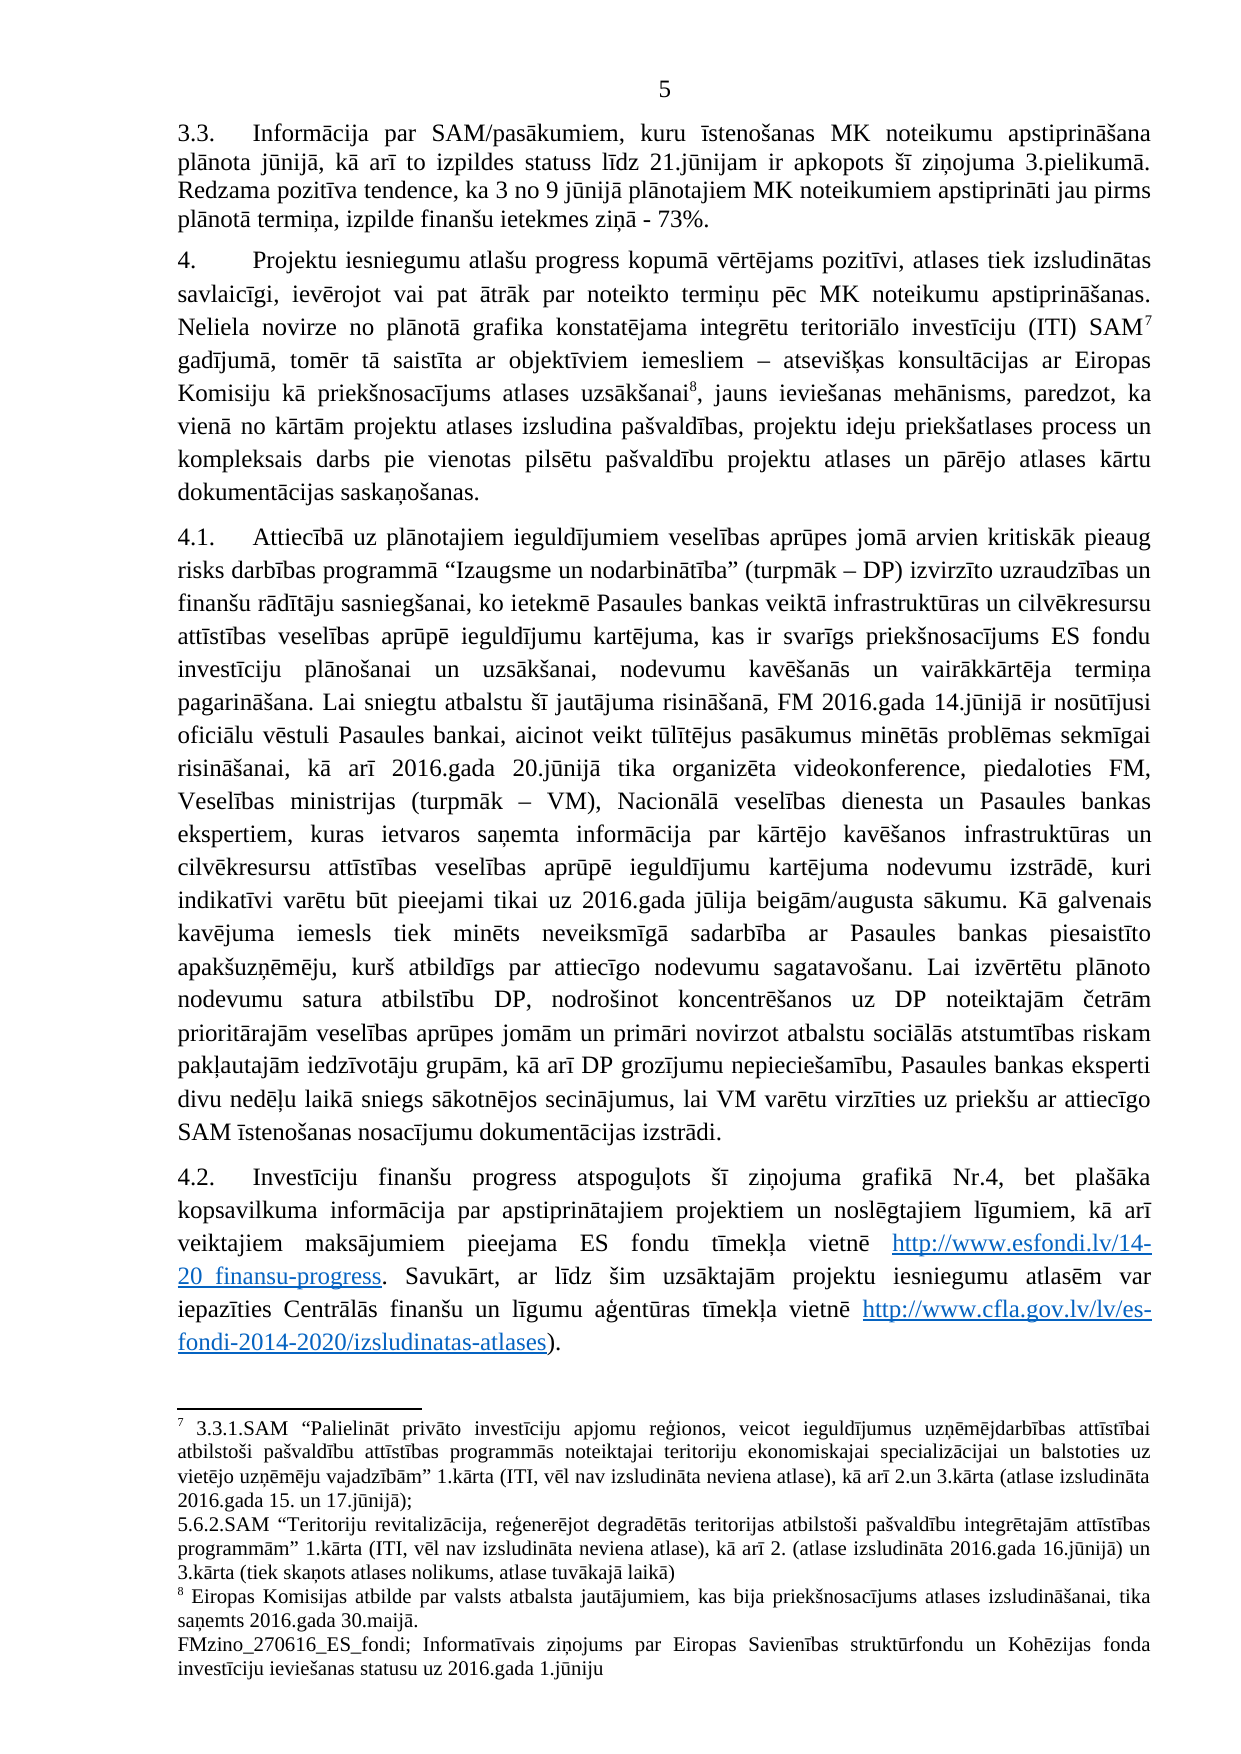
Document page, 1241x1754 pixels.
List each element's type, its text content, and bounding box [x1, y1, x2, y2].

list Informācija par SAM/pasākumiem, kuru īstenošanas MK noteikumu apstiprināšana plānota jūnijā, kā arī to izpildes statuss līdz 21.jūnijam ir apkopots šī ziņojuma 3.pielikumā. Redzama pozitīva tendence, ka 3 no 9 jūnijā plānotajiem MK noteikumiem apstiprināti jau pirms plānotā termiņa, izpilde finanšu ietekmes ziņā - 73%. [177, 118, 1152, 233]
list Projektu iesniegumu atlašu progress kopumā vērtējams pozitīvi, atlases tiek izsludinātas savlaicīgi, ievērojot vai pat ātrāk par noteikto termiņu pēc MK noteikumu apstiprināšanas. Neliela novirze no plānotā grafika konstatējama integrētu teritoriālo investīciju (ITI) SAM gadījumā, tomēr tā saistīta ar objektīviem iemesliem – atsevišķas konsultācijas ar Eiropas Komisiju kā priekšnosacījums atlases uzsākšanai, jauns ieviešanas mehānisms, paredzot, ka vienā no kārtām projektu atlases izsludina pašvaldības, projektu ideju priekšatlases process un kompleksais darbs pie vienotas pilsētu pašvaldību projektu atlases un pārējo atlases kārtu dokumentācijas saskaņošanas. [177, 246, 1152, 506]
list Attiecībā uz plānotajiem ieguldījumiem veselības aprūpes jomā arvien kritiskāk pieaug risks darbības programmā “Izaugsme un nodarbinātība” (turpmāk – DP) izvirzīto uzraudzības un finanšu rādītāju sasniegšanai, ko ietekmē Pasaules bankas veiktā infrastruktūras un cilvēkresursu attīstības veselības aprūpē ieguldījumu kartējuma, kas ir svarīgs priekšnosacījums ES fondu investīciju plānošanai un uzsākšanai, nodevumu kavēšanās un vairākkārtēja termiņa pagarināšana. Lai sniegtu atbalstu šī jautājuma risināšanā, FM 2016.gada 14.jūnijā ir nosūtījusi oficiālu vēstuli Pasaules bankai, aicinot veikt tūlītējus pasākumus minētās problēmas sekmīgai risināšanai, kā arī 2016.gada 20.jūnijā tika organizēta videokonference, piedaloties FM, Veselības ministrijas (turpmāk – VM), Nacionālā veselības dienesta un Pasaules bankas ekspertiem, kuras ietvaros saņemta informācija par kārtējo kavēšanos infrastruktūras un cilvēkresursu attīstības veselības aprūpē ieguldījumu kartējuma nodevumu izstrādē, kuri indikatīvi varētu būt pieejami tikai uz 2016.gada jūlija beigām/augusta sākumu. Kā galvenais kavējuma iemesls tiek minēts neveiksmīgā sadarbība ar Pasaules bankas piesaistīto apakšuzņēmēju, kurš atbildīgs par attiecīgo nodevumu sagatavošanu. Lai izvērtētu plānoto nodevumu satura atbilstību DP, nodrošinot koncentrēšanos uz DP noteiktajām četrām prioritārajām veselības aprūpes jomām un primāri novirzot atbalstu sociālās atstumtības riskam pakļautajām iedzīvotāju grupām, kā arī DP grozījumu nepieciešamību, Pasaules bankas eksperti divu nedēļu laikā sniegs sākotnējos secinājumus, lai VM varētu virzīties uz priekšu ar attiecīgo SAM īstenošanas nosacījumu dokumentācijas izstrādi. [177, 522, 1152, 1145]
list Investīciju finanšu progress atspoguļots šī ziņojuma grafikā Nr.4, bet plašāka kopsavilkuma informācija par apstiprinātajiem projektiem un noslēgtajiem līgumiem, kā arī veiktajiem maksājumiem pieejama ES fondu tīmekļa vietnē http://www.esfondi.lv/14-20_finansu-progress. Savukārt, ar līdz šim uzsāktajām projektu iesniegumu atlasēm var iepazīties Centrālās finanšu un līgumu aģentūras tīmekļa vietnē http://www.cfla.gov.lv/lv/es-fondi-2014-2020/izsludinatas-atlases). [177, 1162, 1152, 1356]
